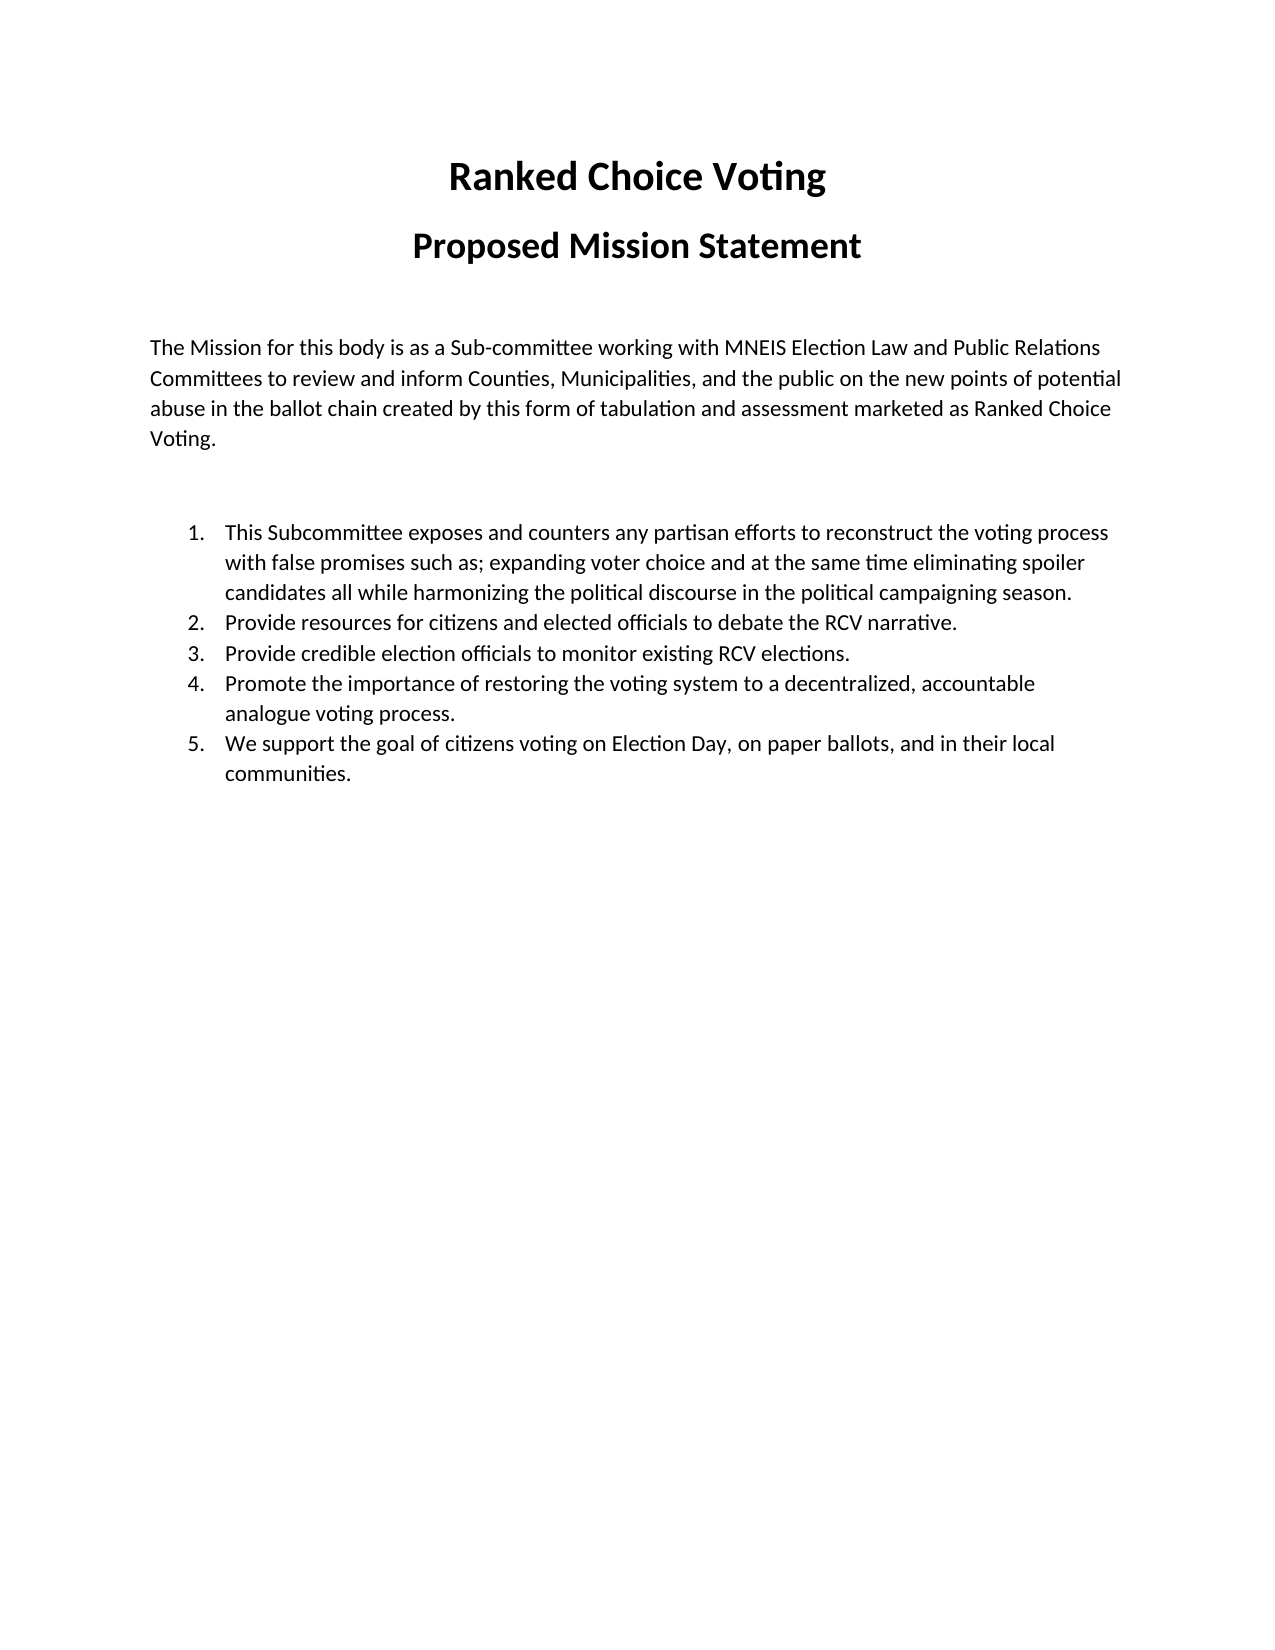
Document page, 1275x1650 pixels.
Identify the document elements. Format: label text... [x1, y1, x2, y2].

list This Subcommittee exposes and counters any partisan efforts to reconstruct the voting process with false promises such as; expanding voter choice and at the same time eliminating spoiler candidates all while harmonizing the political discourse in the political campaigning season. [187, 518, 1125, 606]
list Provide credible election officials to monitor existing RCV elections. [187, 639, 1125, 667]
text Ranked Choice Voting [150, 150, 1125, 201]
text Proposed Mission Statement [150, 222, 1125, 267]
list Provide resources for citizens and elected officials to debate the RCV narrative. [187, 608, 1125, 637]
list Promote the importance of restoring the voting system to a decentralized, accountable analogue voting process. [187, 669, 1125, 727]
list We support the goal of citizens voting on Election Day, on paper ballots, and in their local communities. [187, 729, 1125, 788]
text The Mission for this body is as a Sub-committee working with MNEIS Election Law and Public Relations Committees to review and inform Counties, Municipalities, and the public on the new points of potential abuse in the ballot chain created by this form of tabulation and assessment marketed as Ranked Choice Voting. [150, 333, 1125, 452]
